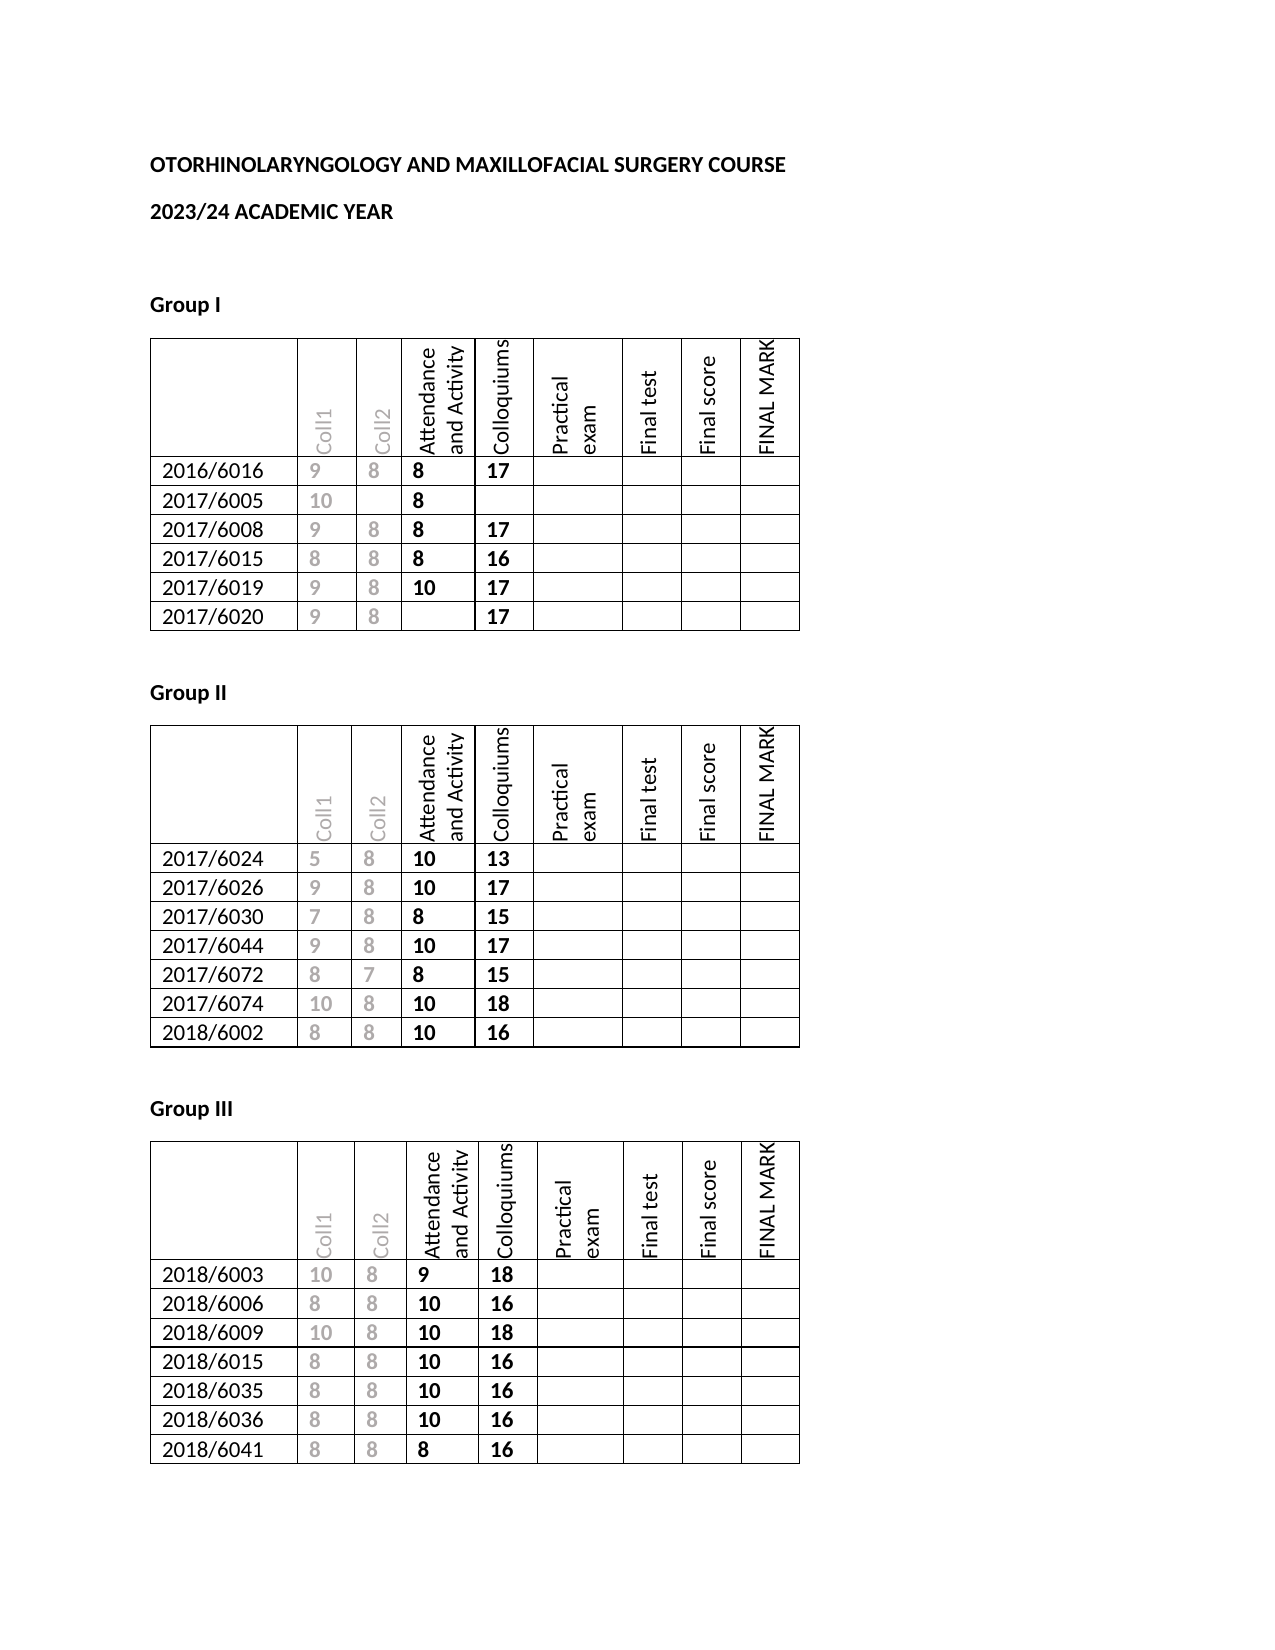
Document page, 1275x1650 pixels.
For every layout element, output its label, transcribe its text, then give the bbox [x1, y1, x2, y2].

table_cell 16 [479, 1377, 537, 1404]
table_cell 9 [298, 515, 356, 543]
table_cell 17 [476, 573, 533, 601]
table_cell [624, 1406, 682, 1434]
table_cell 8 [402, 486, 474, 514]
table_header Practical exam [534, 339, 622, 456]
table_cell 18 [476, 989, 533, 1017]
table_cell [538, 1406, 623, 1434]
table_cell [682, 573, 740, 601]
table_cell [682, 602, 740, 630]
table_cell 17 [476, 602, 533, 630]
table_cell [623, 989, 681, 1017]
table_cell [682, 989, 740, 1017]
table_cell 9 [298, 573, 356, 601]
table_cell 2018/6002 [151, 1018, 297, 1046]
table_cell [538, 1435, 623, 1463]
table_header [151, 726, 297, 843]
table_cell 8 [298, 1018, 351, 1046]
table_cell 16 [479, 1289, 537, 1317]
table_cell 15 [476, 902, 533, 930]
table_cell [741, 457, 799, 485]
table_cell [742, 1260, 799, 1288]
table_cell 8 [298, 1406, 354, 1434]
table_header Colloquiums [479, 1142, 537, 1259]
table_cell 8 [402, 544, 474, 572]
table_cell [742, 1319, 799, 1346]
table_cell 8 [352, 989, 401, 1017]
table_cell 10 [407, 1289, 478, 1317]
table_header Coll1 [298, 726, 351, 843]
table_cell [534, 902, 622, 930]
table_cell 8 [352, 902, 401, 930]
table_cell 8 [355, 1348, 406, 1376]
table_cell [742, 1289, 799, 1317]
table_cell [624, 1289, 682, 1317]
table_cell 8 [355, 1435, 406, 1463]
table_cell [538, 1289, 623, 1317]
table_cell 9 [298, 457, 356, 485]
table_cell [682, 844, 740, 872]
table_cell 2017/6072 [151, 960, 297, 988]
table_header [151, 339, 297, 456]
table_cell 8 [352, 844, 401, 872]
table_cell [682, 873, 740, 901]
table_cell [682, 457, 740, 485]
table_cell [534, 573, 622, 601]
table_cell 8 [352, 1018, 401, 1046]
table_cell [741, 544, 799, 572]
table_cell 10 [402, 1018, 474, 1046]
table_cell [683, 1260, 741, 1288]
table_cell 2018/6006 [151, 1289, 297, 1317]
table_cell [741, 960, 799, 988]
table_cell [534, 873, 622, 901]
table_cell 10 [407, 1377, 478, 1404]
text Group III [150, 1094, 1125, 1122]
table_header Colloquiums [476, 339, 533, 456]
table_cell 10 [298, 486, 356, 514]
table_cell 17 [476, 931, 533, 959]
table_cell 7 [352, 960, 401, 988]
table_cell [682, 544, 740, 572]
table_cell [534, 486, 622, 514]
table_cell 9 [407, 1260, 478, 1288]
table_cell [623, 844, 681, 872]
table_cell 2018/6003 [151, 1260, 297, 1288]
table_cell 2017/6020 [151, 602, 297, 630]
table_cell [682, 515, 740, 543]
table_cell 9 [298, 873, 351, 901]
table_cell 8 [298, 960, 351, 988]
table_header FINAL MARK [741, 339, 799, 456]
table_cell 10 [407, 1348, 478, 1376]
table_cell [624, 1260, 682, 1288]
table_cell 8 [352, 873, 401, 901]
table_cell [623, 457, 681, 485]
table_header Coll1 [298, 1142, 354, 1259]
table_cell 9 [298, 931, 351, 959]
table_cell [742, 1435, 799, 1463]
table_cell [623, 544, 681, 572]
table_cell [682, 1018, 740, 1046]
table_cell [534, 931, 622, 959]
table_cell 17 [476, 457, 533, 485]
table_header Coll2 [355, 1142, 406, 1259]
table_cell 18 [479, 1260, 537, 1288]
table_cell 10 [407, 1406, 478, 1434]
table_header Final test [623, 726, 681, 843]
table_cell 17 [476, 515, 533, 543]
table_cell [623, 573, 681, 601]
table_cell 8 [357, 573, 401, 601]
table_cell [682, 960, 740, 988]
table_cell 8 [298, 1435, 354, 1463]
table_cell [623, 873, 681, 901]
table_cell [682, 931, 740, 959]
table_cell 8 [298, 1377, 354, 1404]
table_header Final score [682, 339, 740, 456]
table_header Coll1 [298, 339, 356, 456]
table_header FINAL MARK [741, 726, 799, 843]
table_cell 8 [298, 1289, 354, 1317]
table_cell [534, 602, 622, 630]
table_cell 8 [357, 544, 401, 572]
table_cell 8 [298, 544, 356, 572]
table_cell 8 [352, 931, 401, 959]
table_cell [741, 602, 799, 630]
table_cell 8 [355, 1406, 406, 1434]
table_cell [534, 457, 622, 485]
table_cell 8 [355, 1289, 406, 1317]
table_cell [683, 1289, 741, 1317]
table_cell 2018/6036 [151, 1406, 297, 1434]
table_cell [623, 486, 681, 514]
table_cell 17 [476, 873, 533, 901]
table_cell 15 [476, 960, 533, 988]
table_cell [682, 902, 740, 930]
table_cell [624, 1348, 682, 1376]
table_cell 10 [298, 1319, 354, 1346]
table_header Final score [683, 1142, 741, 1259]
table_cell 7 [298, 902, 351, 930]
table_cell 8 [355, 1377, 406, 1404]
text OTORHINOLARYNGOLOGY AND MAXILLOFACIAL SURGERY COURSE [150, 150, 1125, 178]
table_cell 10 [402, 931, 474, 959]
table_cell [741, 515, 799, 543]
table_cell [534, 844, 622, 872]
table_cell 8 [357, 515, 401, 543]
table_cell [357, 486, 401, 514]
table_cell [538, 1260, 623, 1288]
table_cell [741, 1018, 799, 1046]
table_cell [741, 844, 799, 872]
table_cell 16 [479, 1435, 537, 1463]
table_cell 8 [298, 1348, 354, 1376]
table_cell [623, 931, 681, 959]
table_cell 5 [298, 844, 351, 872]
table_header Attendance and Activity [402, 339, 474, 456]
table_header FINAL MARK [742, 1142, 799, 1259]
table_cell [683, 1348, 741, 1376]
table_cell 16 [479, 1406, 537, 1434]
table_cell 18 [479, 1319, 537, 1346]
table_cell 8 [402, 515, 474, 543]
table_cell 10 [402, 573, 474, 601]
table_cell 2017/6026 [151, 873, 297, 901]
table_cell [742, 1348, 799, 1376]
table_cell 2018/6009 [151, 1319, 297, 1346]
table_cell [534, 1018, 622, 1046]
table_cell [476, 486, 533, 514]
table_header [151, 1142, 297, 1259]
table_cell [741, 873, 799, 901]
table_cell 2017/6005 [151, 486, 297, 514]
table_cell 10 [298, 989, 351, 1017]
table_header Final test [624, 1142, 682, 1259]
table_cell [624, 1435, 682, 1463]
table_header Coll2 [352, 726, 401, 843]
table_cell [742, 1377, 799, 1404]
table_cell [683, 1406, 741, 1434]
table_cell 2018/6035 [151, 1377, 297, 1404]
table_cell 2017/6019 [151, 573, 297, 601]
table_cell [624, 1319, 682, 1346]
table_cell 2018/6015 [151, 1348, 297, 1376]
table_cell [682, 486, 740, 514]
table_header Practical exam [538, 1142, 623, 1259]
table_cell 8 [355, 1319, 406, 1346]
table_cell [741, 902, 799, 930]
table_cell [683, 1319, 741, 1346]
table_cell 8 [402, 902, 474, 930]
table_cell [534, 989, 622, 1017]
table_cell 8 [357, 457, 401, 485]
table_cell [742, 1406, 799, 1434]
table_cell 2017/6044 [151, 931, 297, 959]
text Group I [150, 291, 1125, 319]
table_cell 16 [476, 1018, 533, 1046]
table_cell [741, 989, 799, 1017]
text 2023/24 ACADEMIC YEAR [150, 197, 1125, 225]
table_cell [741, 573, 799, 601]
table_cell 8 [402, 960, 474, 988]
table_cell 8 [355, 1260, 406, 1288]
table_cell [623, 902, 681, 930]
table_cell [741, 486, 799, 514]
table_header Practical exam [534, 726, 622, 843]
table_cell [538, 1319, 623, 1346]
table_header Colloquiums [476, 726, 533, 843]
table_cell [534, 515, 622, 543]
table_header Attendance and Activity [407, 1142, 478, 1259]
table_cell 2017/6030 [151, 902, 297, 930]
table_cell [538, 1348, 623, 1376]
table_cell [683, 1435, 741, 1463]
table_cell 16 [476, 544, 533, 572]
table_cell [624, 1377, 682, 1404]
table_cell 8 [357, 602, 401, 630]
table_cell [534, 960, 622, 988]
table_cell 8 [402, 457, 474, 485]
table_cell 10 [402, 989, 474, 1017]
table_header Coll2 [357, 339, 401, 456]
table_cell [741, 931, 799, 959]
table_cell 13 [476, 844, 533, 872]
table_cell 2018/6041 [151, 1435, 297, 1463]
table_header Final score [682, 726, 740, 843]
table_cell 10 [402, 844, 474, 872]
table_cell [623, 602, 681, 630]
table_cell 2016/6016 [151, 457, 297, 485]
table_cell 2017/6074 [151, 989, 297, 1017]
table_cell 10 [407, 1319, 478, 1346]
table_cell [683, 1377, 741, 1404]
table_cell [623, 960, 681, 988]
table_cell 10 [402, 873, 474, 901]
table_cell [538, 1377, 623, 1404]
table_cell 2017/6015 [151, 544, 297, 572]
table_cell 16 [479, 1348, 537, 1376]
table_cell [534, 544, 622, 572]
table_header Attendance and Activity [402, 726, 474, 843]
table_cell 9 [298, 602, 356, 630]
table_cell [402, 602, 474, 630]
table_cell 2017/6024 [151, 844, 297, 872]
table_cell 8 [407, 1435, 478, 1463]
text Group II [150, 678, 1125, 706]
table_cell 10 [298, 1260, 354, 1288]
table_header Final test [623, 339, 681, 456]
table_cell [623, 515, 681, 543]
table_cell [623, 1018, 681, 1046]
table_cell 2017/6008 [151, 515, 297, 543]
